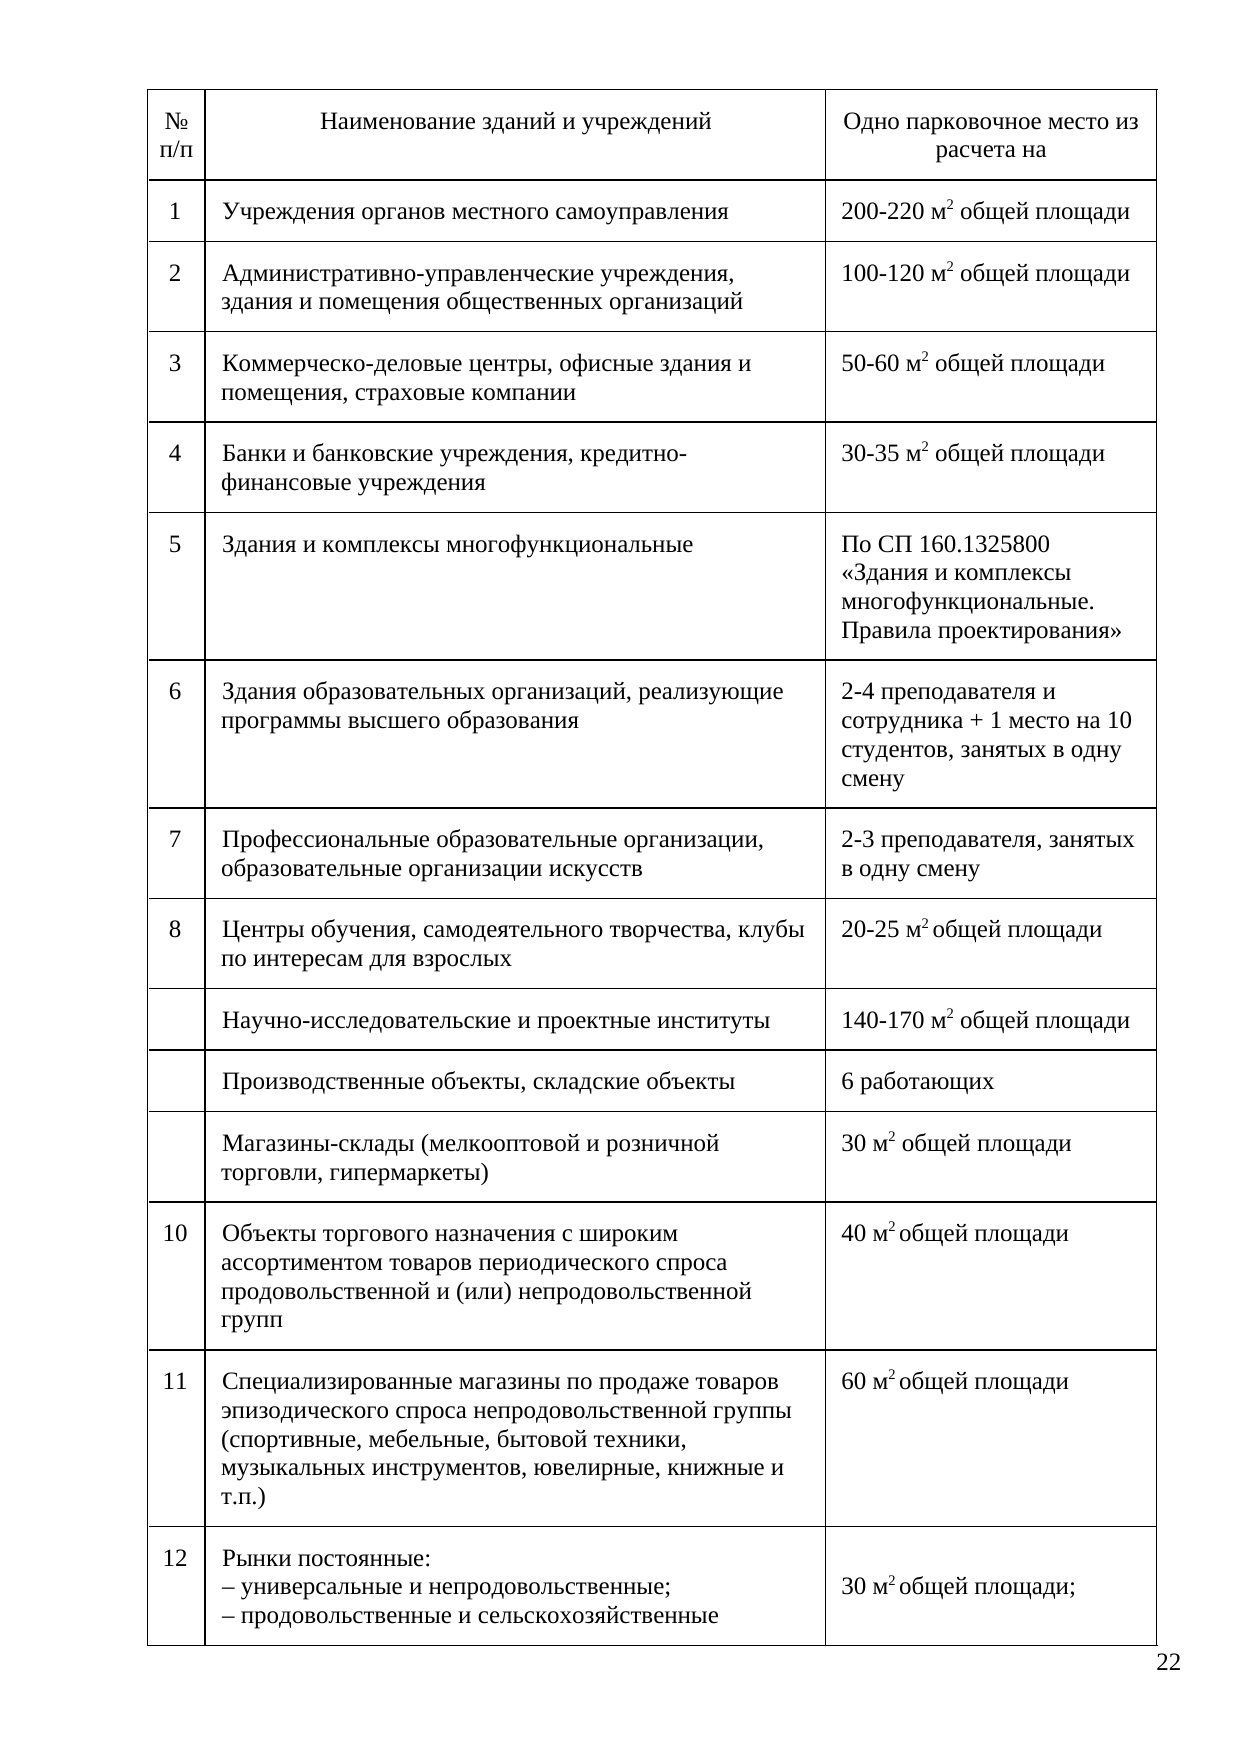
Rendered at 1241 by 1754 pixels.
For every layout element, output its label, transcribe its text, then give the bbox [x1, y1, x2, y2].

table_cell 60 м2 общей площади [826, 1351, 1156, 1526]
table_cell 11 [148, 1350, 204, 1526]
table_cell 20-25 м2 общей площади [826, 899, 1156, 988]
table_cell 30 м2 общей площади [826, 1112, 1156, 1201]
table_cell 1 [148, 180, 204, 241]
table_cell 10 [148, 1202, 204, 1349]
table_cell 100-120 м2 общей площади [826, 242, 1156, 331]
table_cell Профессиональные образовательные организации, образовательные организации искусств [206, 809, 825, 897]
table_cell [826, 1527, 1156, 1644]
table_header № п/п [148, 90, 204, 179]
table_cell Здания и комплексы многофункциональные [206, 513, 825, 659]
table_cell 200-220 м2 общей площади [826, 181, 1156, 241]
table_cell Центры обучения, самодеятельного творчества, клубы по интересам для взрослых [206, 899, 825, 988]
table_cell 5 [148, 513, 204, 659]
table_cell 6 работающих [826, 1051, 1156, 1111]
table_header Наименование зданий и учреждений [206, 90, 825, 179]
table_cell По СП 160.1325800 «Здания и комплексы многофункциональные. Правила проектирования» [826, 513, 1156, 659]
table_cell Банки и банковские учреждения, кредитно-финансовые учреждения [206, 423, 825, 511]
table_cell Специализированные магазины по продаже товаров эпизодического спроса непродовольственной группы (спортивные, мебельные, бытовой техники, музыкальных инструментов, ювелирные, книжные и т.п.) [206, 1351, 825, 1526]
table_cell 7 [148, 808, 204, 897]
table_cell 40 м2 общей площади [826, 1203, 1156, 1349]
table_cell 4 [148, 422, 204, 511]
table_cell 8 [148, 899, 204, 988]
table_cell Объекты торгового назначения с широким ассортиментом товаров периодического спроса продовольственной и (или) непродовольственной групп [206, 1203, 825, 1349]
table_cell 50-60 м2 общей площади [826, 332, 1156, 421]
table_cell Учреждения органов местного самоуправления [206, 181, 825, 241]
table_cell Административно-управленческие учреждения, здания и помещения общественных организаций [206, 242, 825, 331]
table_header Одно парковочное место из расчета на [826, 90, 1156, 179]
table_cell 2-4 преподавателя и сотрудника + 1 место на 10 студентов, занятых в одну смену [826, 661, 1156, 807]
table_cell Производственные объекты, складские объекты [206, 1051, 825, 1111]
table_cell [206, 1527, 825, 1644]
table_cell [148, 1050, 204, 1111]
table_cell Коммерческо-деловые центры, офисные здания и помещения, страховые компании [206, 332, 825, 421]
table_cell 6 [148, 660, 204, 807]
table_cell 2 [148, 242, 204, 331]
table_cell 12 [148, 1527, 204, 1644]
table_cell 30-35 м2 общей площади [826, 423, 1156, 511]
table_cell 2-3 преподавателя, занятых в одну смену [826, 809, 1156, 897]
table_cell [148, 989, 204, 1049]
table_cell Научно-исследовательские и проектные институты [206, 989, 825, 1049]
table_cell 3 [148, 332, 204, 421]
table_cell Здания образовательных организаций, реализующие программы высшего образования [206, 661, 825, 807]
table_cell Магазины-склады (мелкооптовой и розничной торговли, гипермаркеты) [206, 1112, 825, 1201]
table_cell [148, 1112, 204, 1201]
table_cell 140-170 м2 общей площади [826, 989, 1156, 1049]
